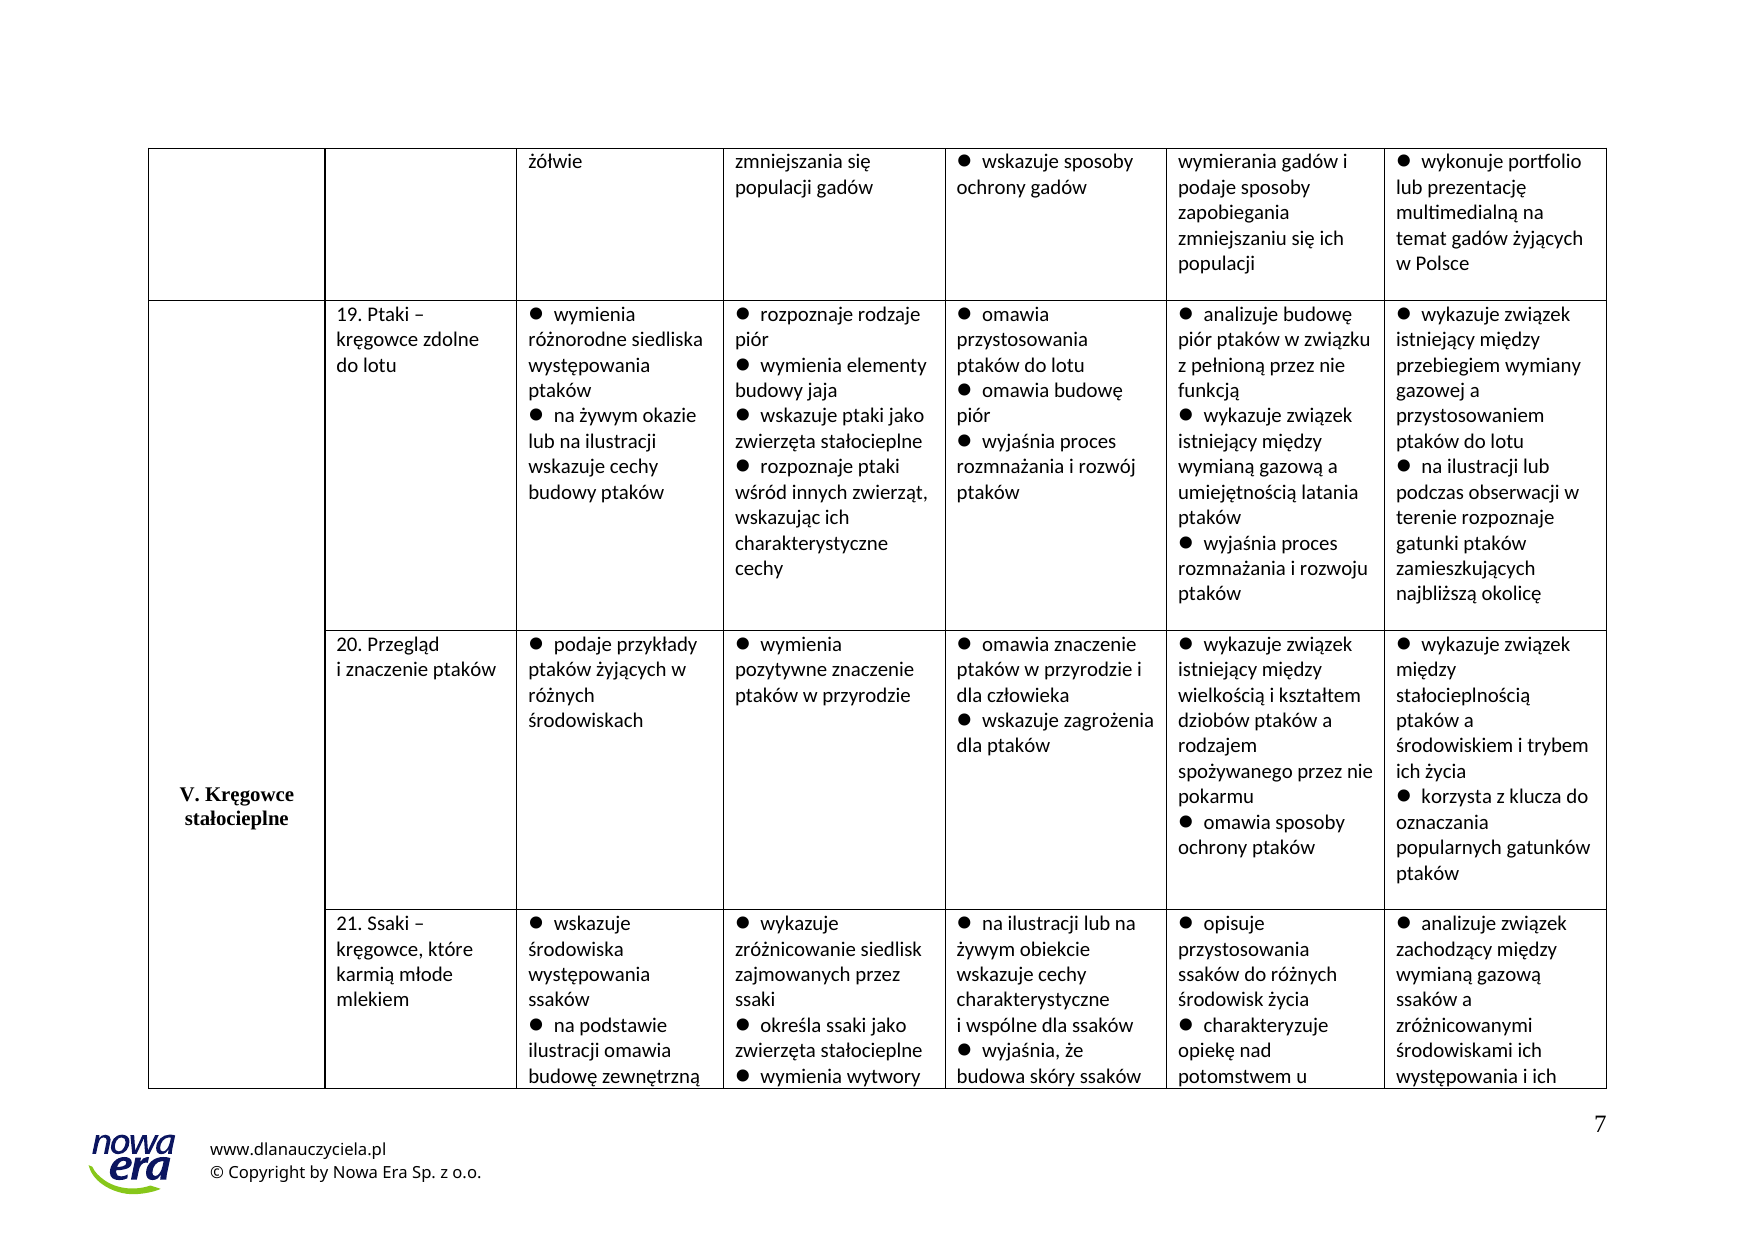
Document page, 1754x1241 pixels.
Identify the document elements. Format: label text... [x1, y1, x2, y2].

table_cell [946, 910, 1166, 1088]
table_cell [326, 149, 516, 300]
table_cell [1167, 910, 1384, 1088]
table_cell omawia znaczenie ptaków w przyrodzie i dla człowieka wskazuje zagrożenia dla ptaków [946, 631, 1166, 909]
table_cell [946, 149, 1166, 300]
table_cell wymienia różnorodne siedliska występowania ptaków na żywym okazie lub na ilustracji wskazuje cechy budowy ptaków [517, 301, 723, 630]
table_cell omawia przystosowania ptaków do lotu omawia budowę piór wyjaśnia proces rozmnażania i rozwój ptaków [946, 301, 1166, 630]
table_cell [1167, 149, 1384, 300]
table_cell 20. Przegląd i znaczenie ptaków [326, 631, 516, 909]
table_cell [326, 910, 516, 1088]
table_cell 19. Ptaki – kręgowce zdolne do lotu [326, 301, 516, 630]
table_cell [1385, 149, 1606, 300]
table_cell wykazuje związek istniejący między przebiegiem wymiany gazowej a przystosowaniem ptaków do lotu na ilustracji lub podczas obserwacji w terenie rozpoznaje gatunki ptaków zamieszkujących najbliższą okolicę [1385, 301, 1606, 630]
table_cell analizuje budowę piór ptaków w związku z pełnioną przez nie funkcją wykazuje związek istniejący między wymianą gazową a umiejętnością latania ptaków wyjaśnia proces rozmnażania i rozwoju ptaków [1167, 301, 1384, 630]
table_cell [1385, 910, 1606, 1088]
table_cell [517, 149, 723, 300]
table_cell podaje przykłady ptaków żyjących w różnych środowiskach [517, 631, 723, 909]
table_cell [724, 910, 945, 1088]
table_cell wykazuje związek istniejący między wielkością i kształtem dziobów ptaków a rodzajem spożywanego przez nie pokarmu omawia sposoby ochrony ptaków [1167, 631, 1384, 909]
table_cell rozpoznaje rodzaje piór wymienia elementy budowy jaja wskazuje ptaki jako zwierzęta stałocieplne rozpoznaje ptaki wśród innych zwierząt, wskazując ich charakterystyczne cechy [724, 301, 945, 630]
table_cell wymienia pozytywne znaczenie ptaków w przyrodzie [724, 631, 945, 909]
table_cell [517, 910, 723, 1088]
table_cell wykazuje związek między stałocieplnością ptaków a środowiskiem i trybem ich życia korzysta z klucza do oznaczania popularnych gatunków ptaków [1385, 631, 1606, 909]
table_cell V. Kręgowce stałocieplne [149, 301, 324, 1088]
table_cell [724, 149, 945, 300]
